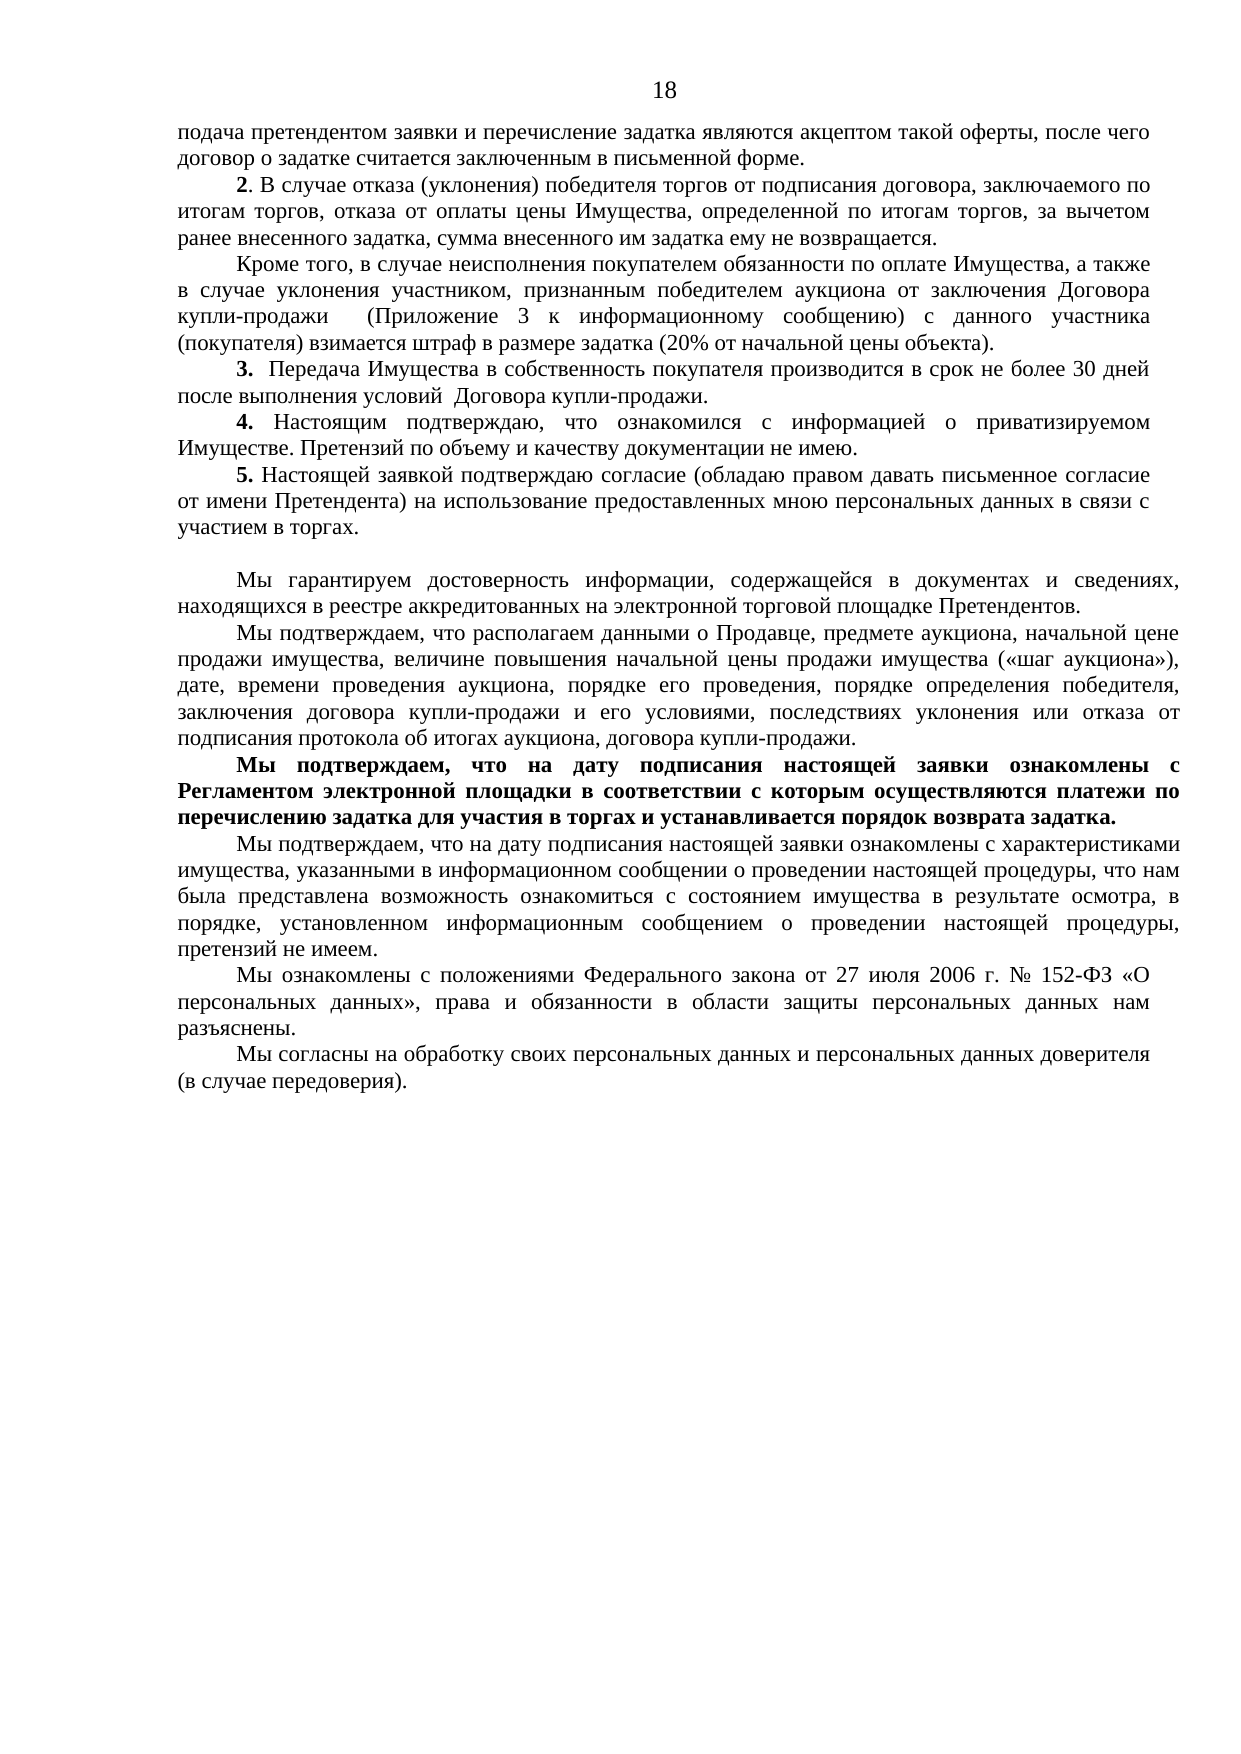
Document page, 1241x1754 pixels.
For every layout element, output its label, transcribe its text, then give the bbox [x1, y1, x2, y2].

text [177, 118, 1152, 171]
text Кроме того, в случае неисполнения покупателем обязанности по оплате Имущества, а также в случае уклонения участником, признанным победителем аукциона от заключения Договора купли-продажи (Приложение 3 к информационному сообщению) с данного участника (покупателя) взимается штраф в размере задатка (20% от начальной цены объекта). [177, 250, 1152, 355]
text Мы согласны на обработку своих персональных данных и персональных данных доверителя (в случае передоверия). [177, 1041, 1152, 1093]
text 3. Передача Имущества в собственность покупателя производится в срок не более 30 дней после выполнения условий Договора купли-продажи. [177, 355, 1152, 408]
text Мы подтверждаем, что располагаем данными о Продавце, предмете аукциона, начальной цене продажи имущества, величине повышения начальной цены продажи имущества («шаг аукциона»), дате, времени проведения аукциона, порядке его проведения, порядке определения победителя, заключения договора купли-продажи и его условиями, последствиях уклонения или отказа от подписания протокола об итогах аукциона, договора купли-продажи. [177, 619, 1181, 751]
text Мы подтверждаем, что на дату подписания настоящей заявки ознакомлены с характеристиками имущества, указанными в информационном сообщении о проведении настоящей процедуры, что нам была представлена возможность ознакомиться с состоянием имущества в результате осмотра, в порядке, установленном информационным сообщением о проведении настоящей процедуры, претензий не имеем. [177, 830, 1181, 961]
text Мы гарантируем достоверность информации, содержащейся в документах и сведениях, находящихся в реестре аккредитованных на электронной торговой площадке Претендентов. [177, 566, 1181, 619]
text 4. Настоящим подтверждаю, что ознакомился с информацией о приватизируемом Имуществе. Претензий по объему и качеству документации не имею. [177, 408, 1152, 461]
text Мы подтверждаем, что на дату подписания настоящей заявки ознакомлены с Регламентом электронной площадки в соответствии с которым осуществляются платежи по перечислению задатка для участия в торгах и устанавливается порядок возврата задатка. [177, 751, 1181, 830]
text 5. Настоящей заявкой подтверждаю согласие (обладаю правом давать письменное согласие от имени Претендента) на использование предоставленных мною персональных данных в связи с участием в торгах. [177, 461, 1152, 540]
text Мы ознакомлены с положениями Федерального закона от 27 июля 2006 г. № 152-ФЗ «О персональных данных», права и обязанности в области защиты персональных данных нам разъяснены. [177, 961, 1152, 1041]
text 2. В случае отказа (уклонения) победителя торгов от подписания договора, заключаемого по итогам торгов, отказа от оплаты цены Имущества, определенной по итогам торгов, за вычетом ранее внесенного задатка, сумма внесенного им задатка ему не возвращается. [177, 171, 1152, 250]
